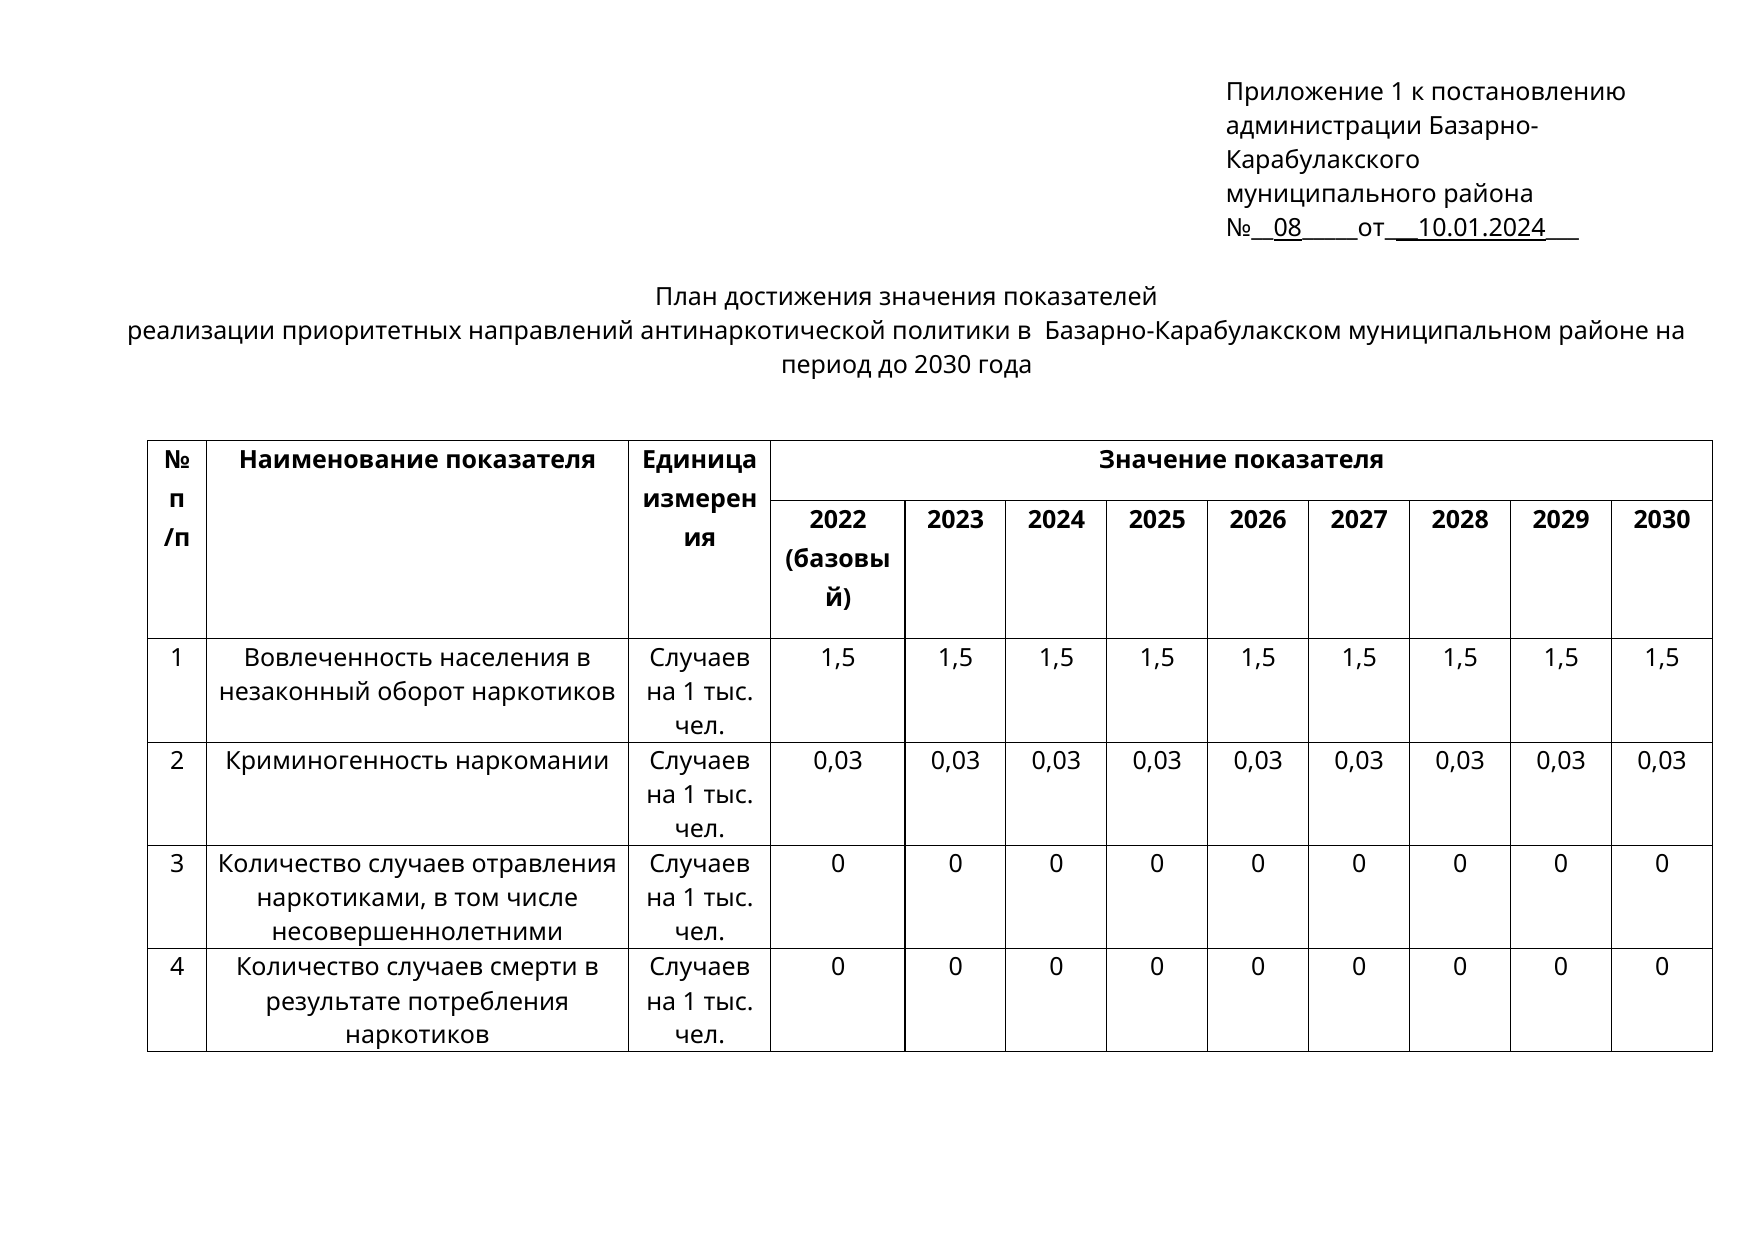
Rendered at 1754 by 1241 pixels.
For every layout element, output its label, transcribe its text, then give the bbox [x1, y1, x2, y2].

table_cell Случаев на 1 тыс. чел. [629, 743, 770, 845]
text План достижения значения показателей [89, 278, 1724, 312]
table_cell 0 [1612, 949, 1712, 1051]
table_cell 1,5 [1309, 639, 1409, 742]
text Приложение 1 к постановлению [1226, 74, 1724, 108]
table_cell 2028 [1410, 501, 1510, 638]
table_cell 2025 [1107, 501, 1207, 638]
table_cell 0,03 [1006, 743, 1106, 845]
table_cell 0,03 [1612, 743, 1712, 845]
text №__08_____от___10.01.2024___ [1226, 210, 1724, 244]
table_cell 1 [148, 639, 206, 742]
table_cell 0 [906, 846, 1005, 948]
table_cell 0 [1006, 846, 1106, 948]
text администрации Базарно-Карабулакского [1226, 108, 1724, 176]
table_cell 0 [1511, 846, 1611, 948]
table_cell 0,03 [771, 743, 904, 845]
table_cell Случаев на 1 тыс. чел. [629, 949, 770, 1051]
table_cell 0 [1410, 949, 1510, 1051]
table_cell 0 [1511, 949, 1611, 1051]
table_cell 1,5 [771, 639, 904, 742]
table_cell 0 [1612, 846, 1712, 948]
table_header Значение показателя [771, 441, 1712, 500]
table_cell 1,5 [906, 639, 1005, 742]
table_cell Криминогенность наркомании [207, 743, 628, 845]
table_cell 0 [1208, 949, 1308, 1051]
table_cell 2024 [1006, 501, 1106, 638]
table_header Наименование показателя [207, 441, 628, 638]
table_cell 1,5 [1107, 639, 1207, 742]
table_cell 2023 [906, 501, 1005, 638]
table_header Единица измерения [629, 441, 770, 638]
table_cell Количество случаев смерти в результате потребления наркотиков [207, 949, 628, 1051]
table_cell 1,5 [1612, 639, 1712, 742]
table_cell 0 [1208, 846, 1308, 948]
table_cell Случаев на 1 тыс. чел. [629, 639, 770, 742]
table_cell 1,5 [1006, 639, 1106, 742]
table_cell 0,03 [1511, 743, 1611, 845]
table_cell Случаев на 1 тыс. чел. [629, 846, 770, 948]
table_cell 0,03 [1208, 743, 1308, 845]
table_cell 0 [1309, 949, 1409, 1051]
table_cell 4 [148, 949, 206, 1051]
table_cell 0 [1309, 846, 1409, 948]
table_cell 0 [1107, 846, 1207, 948]
table_cell 0 [1410, 846, 1510, 948]
table_cell 0 [1006, 949, 1106, 1051]
table_cell 2029 [1511, 501, 1611, 638]
table_cell 1,5 [1208, 639, 1308, 742]
table_cell 1,5 [1410, 639, 1510, 742]
table_cell 0 [771, 846, 904, 948]
table_cell 0,03 [1309, 743, 1409, 845]
table_cell 1,5 [1511, 639, 1611, 742]
table_cell 2022 (базовый) [771, 501, 904, 638]
table_cell 0,03 [1410, 743, 1510, 845]
table_cell 2030 [1612, 501, 1712, 638]
table_cell 3 [148, 846, 206, 948]
table_cell Вовлеченность населения в незаконный оборот наркотиков [207, 639, 628, 742]
table_cell 0,03 [1107, 743, 1207, 845]
table_cell 2 [148, 743, 206, 845]
table_cell 0 [771, 949, 904, 1051]
table_cell 2026 [1208, 501, 1308, 638]
text муниципального района [1226, 176, 1724, 210]
text реализации приоритетных направлений антинаркотической политики в Базарно-Карабулакском муниципальном районе на период до 2030 года [89, 312, 1724, 380]
table_cell 0,03 [906, 743, 1005, 845]
table_cell Количество случаев отравления наркотиками, в том числе несовершеннолетними [207, 846, 628, 948]
table_header № п/п [148, 441, 206, 638]
table_cell 0 [906, 949, 1005, 1051]
table_cell 0 [1107, 949, 1207, 1051]
table_cell 2027 [1309, 501, 1409, 638]
